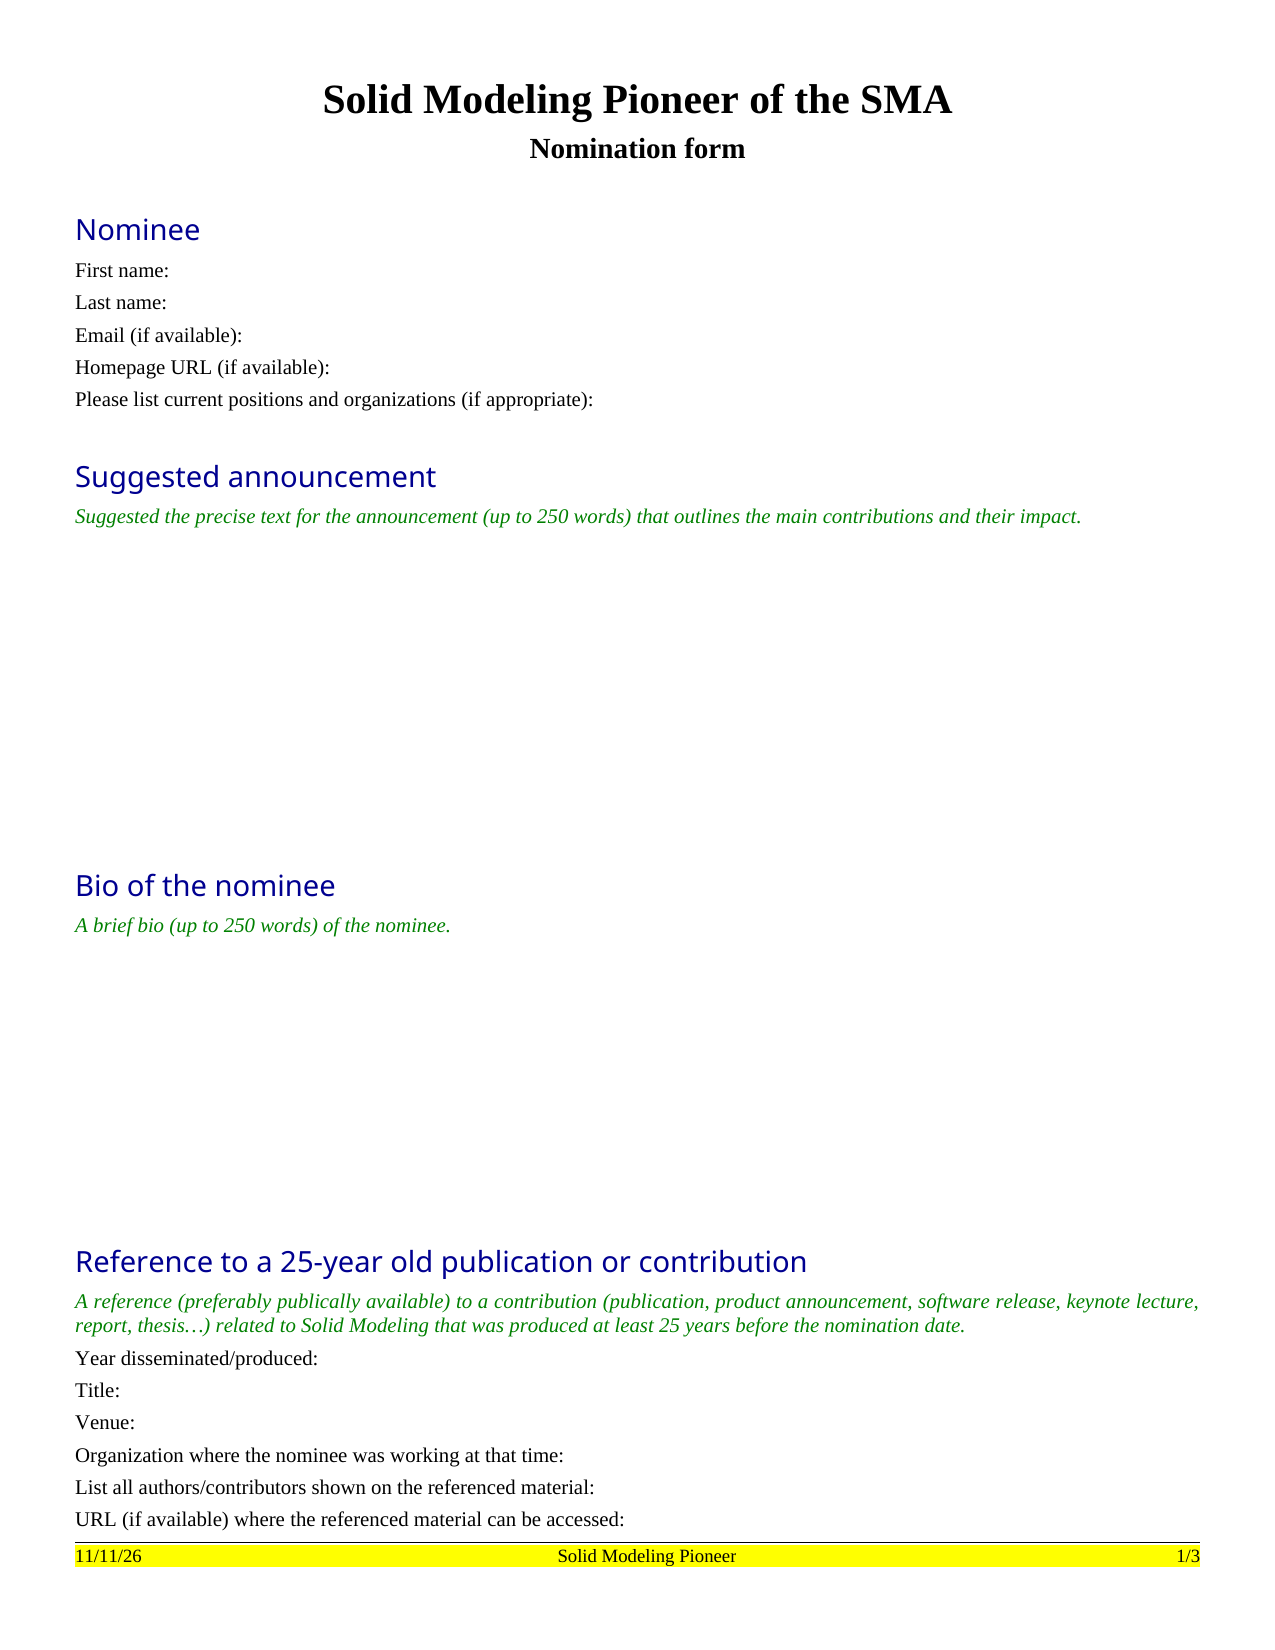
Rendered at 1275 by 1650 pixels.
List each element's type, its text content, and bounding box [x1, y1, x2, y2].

text Title: [75, 1378, 1200, 1402]
subtitle Bio of the nominee [75, 865, 1200, 904]
text A reference (preferably publically available) to a contribution (publication, product announcement, software release, keynote lecture, report, thesis…) related to Solid Modeling that was produced at least 25 years before the nomination date. [75, 1289, 1200, 1337]
text Last name: [75, 290, 1200, 314]
text URL (if available) where the referenced material can be accessed: [75, 1507, 1200, 1531]
subtitle Reference to a 25-year old publication or contribution [75, 1241, 1200, 1281]
text Nomination form [75, 131, 1200, 165]
text Solid Modeling Pioneer of the SMA [75, 75, 1200, 123]
text Please list current positions and organizations (if appropriate): [75, 387, 1200, 411]
subtitle Suggested announcement [75, 456, 1200, 496]
subtitle Nominee [75, 210, 1200, 249]
text Year disseminated/produced: [75, 1345, 1200, 1369]
text First name: [75, 258, 1200, 282]
text Organization where the nominee was working at that time: [75, 1443, 1200, 1467]
text Email (if available): [75, 322, 1200, 347]
text A brief bio (up to 250 words) of the nominee. [75, 913, 1200, 937]
text Homepage URL (if available): [75, 355, 1200, 379]
text Suggested the precise text for the announcement (up to 250 words) that outlines the main contributions and their impact. [75, 504, 1200, 528]
text Venue: [75, 1410, 1200, 1434]
text List all authors/contributors shown on the referenced material: [75, 1475, 1200, 1499]
